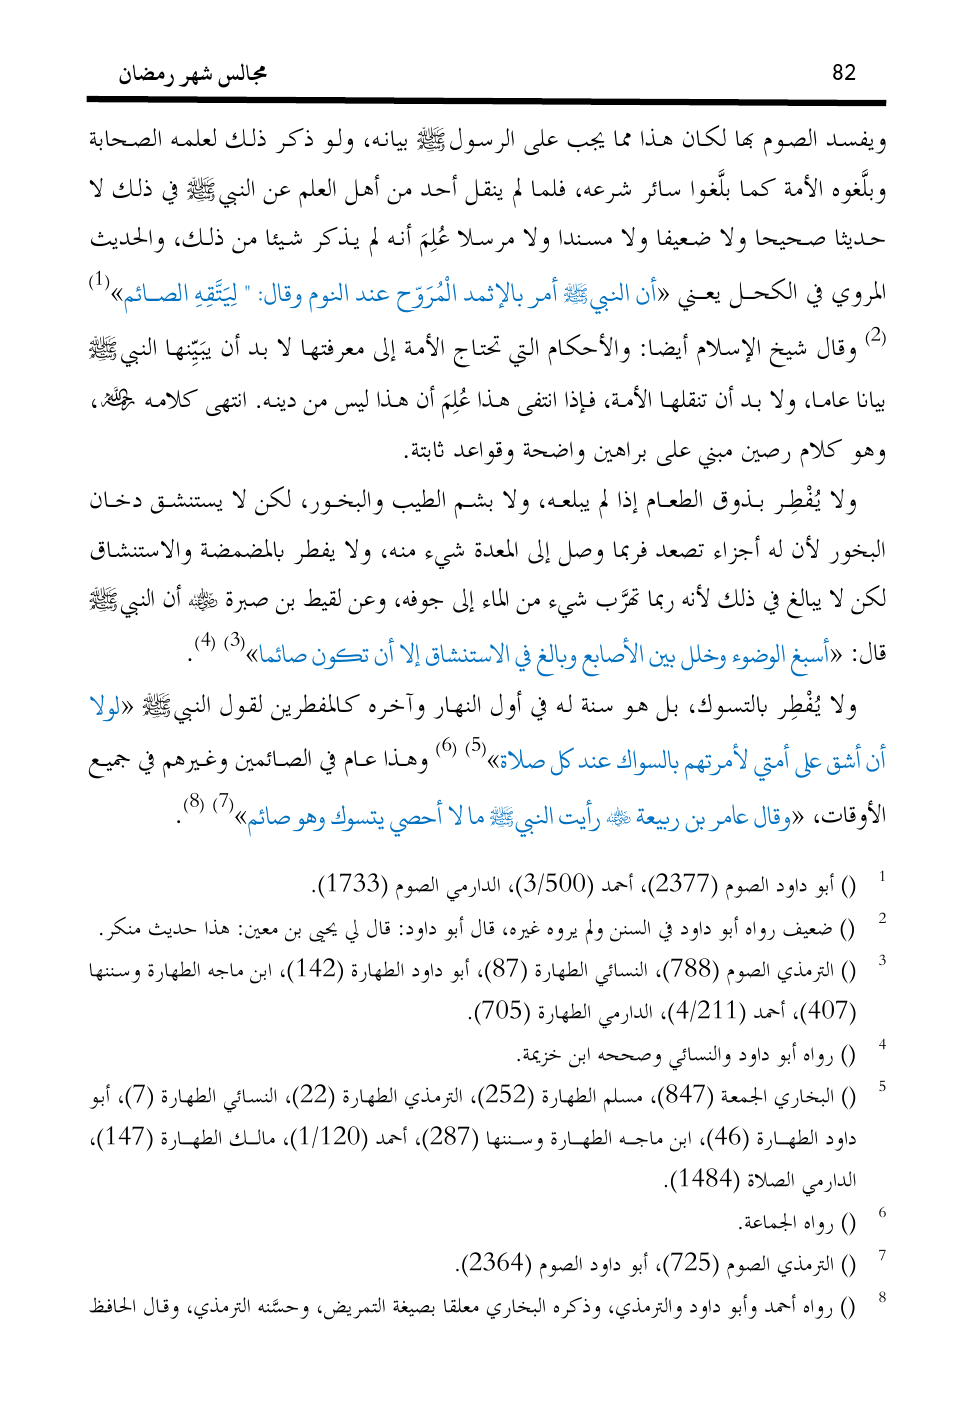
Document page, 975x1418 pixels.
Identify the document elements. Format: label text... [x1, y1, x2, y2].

text ولا يُفْطِر بذوق الطعام إذا لم يبلعه، ولا بشم الطيب والبخور، لكن لا يستنشق دخان البخور لأن له أجزاء تصعد فربما وصل إلى المعدة شيء منه، ولا يفطر بالمضمضة والاستنشاق لكن لا يبالغ في ذلك لأنه ربما تهرَّب شيء من الماء إلى جوفه، وعن لقيط بن صبرة س أن النبي ج قال: «أسبغ الوضوء وخلل بين الأصابع وبالغ في الاستنشاق إلا أن تكون صائما»() (). [89, 476, 886, 682]
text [89, 115, 886, 476]
text ولا يُفْطِر بالتسوك، بل هو سنة له في أول النهار وآخره كالمفطرين لقول النبي ج «لولا أن أشق على أمتي لأمرتهم بالسواك عند كل صلاة»() () وهذا عام في الصائمين وغيرهم في جميع الأوقات، «وقال عامر بن ربيعة س رأيت النبي ج ما لا أحصي يتسوك وهو صائم»() (). [89, 682, 886, 843]
